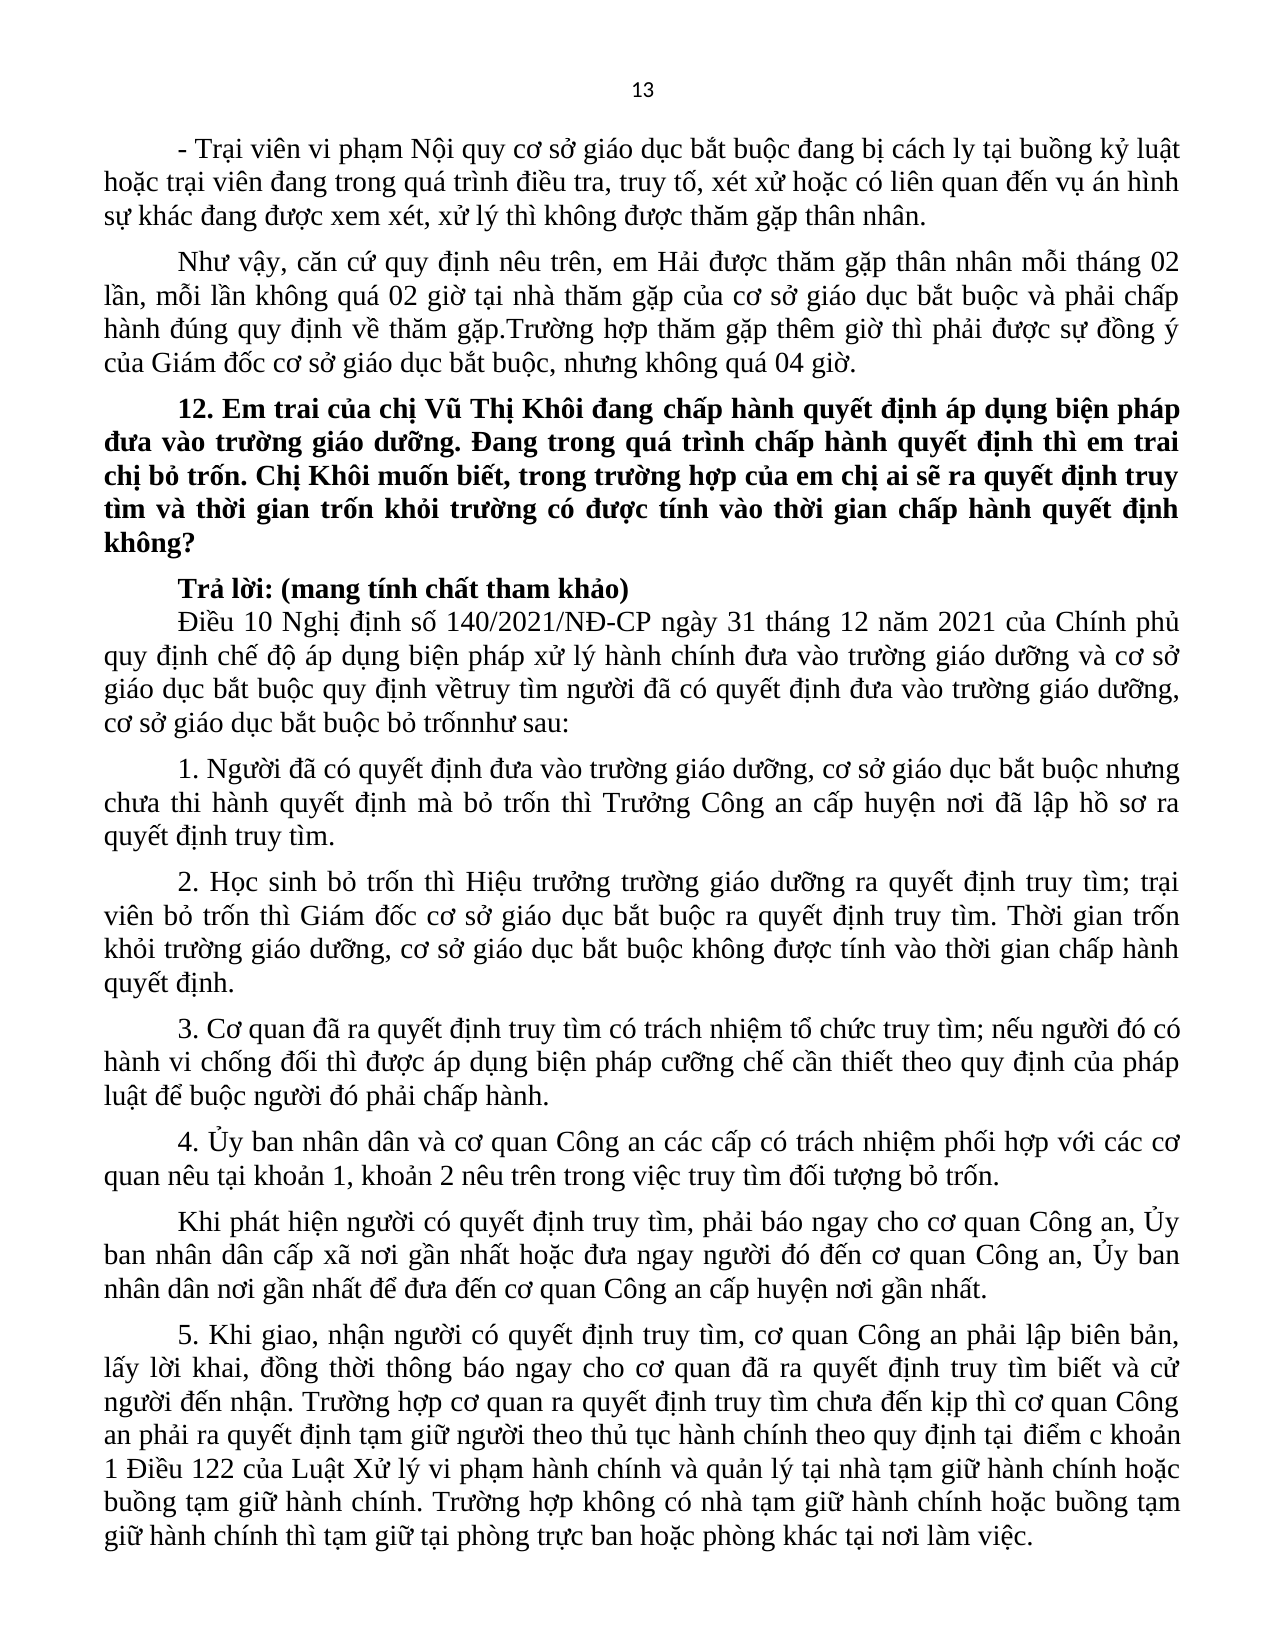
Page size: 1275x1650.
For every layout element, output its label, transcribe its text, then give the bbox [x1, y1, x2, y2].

text 12. Em trai của chị Vũ Thị Khôi đang chấp hành quyết định áp dụng biện pháp đưa vào trường giáo dưỡng. Đang trong quá trình chấp hành quyết định thì em trai chị bỏ trốn. Chị Khôi muốn biết, trong trường hợp của em chị ai sẽ ra quyết định truy tìm và thời gian trốn khỏi trường có được tính vào thời gian chấp hành quyết định không? [103, 391, 1181, 558]
text - Trại viên vi phạm Nội quy cơ sở giáo dục bắt buộc đang bị cách ly tại buồng kỷ luật hoặc trại viên đang trong quá trình điều tra, truy tố, xét xử hoặc có liên quan đến vụ án hình sự khác đang được xem xét, xử lý thì không được thăm gặp thân nhân. [103, 131, 1181, 232]
text 1. Người đã có quyết định đưa vào trường giáo dưỡng, cơ sở giáo dục bắt buộc nhưng chưa thi hành quyết định mà bỏ trốn thì Trưởng Công an cấp huyện nơi đã lập hồ sơ ra quyết định truy tìm. [103, 751, 1181, 852]
text Khi phát hiện người có quyết định truy tìm, phải báo ngay cho cơ quan Công an, Ủy ban nhân dân cấp xã nơi gần nhất hoặc đưa ngay người đó đến cơ quan Công an, Ủy ban nhân dân nơi gần nhất để đưa đến cơ quan Công an cấp huyện nơi gần nhất. [103, 1204, 1181, 1304]
text 5. Khi giao, nhận người có quyết định truy tìm, cơ quan Công an phải lập biên bản, lấy lời khai, đồng thời thông báo ngay cho cơ quan đã ra quyết định truy tìm biết và cử người đến nhận. Trường hợp cơ quan ra quyết định truy tìm chưa đến kịp thì cơ quan Công an phải ra quyết định tạm giữ người theo thủ tục hành chính theo quy định tại điểm c khoản 1 Điều 122 của Luật Xử lý vi phạm hành chính và quản lý tại nhà tạm giữ hành chính hoặc buồng tạm giữ hành chính. Trường hợp không có nhà tạm giữ hành chính hoặc buồng tạm giữ hành chính thì tạm giữ tại phòng trực ban hoặc phòng khác tại nơi làm việc. [103, 1317, 1181, 1552]
text Như vậy, căn cứ quy định nêu trên, em Hải được thăm gặp thân nhân mỗi tháng 02 lần, mỗi lần không quá 02 giờ tại nhà thăm gặp của cơ sở giáo dục bắt buộc và phải chấp hành đúng quy định về thăm gặp.Trường hợp thăm gặp thêm giờ thì phải được sự đồng ý của Giám đốc cơ sở giáo dục bắt buộc, nhưng không quá 04 giờ. [103, 244, 1181, 378]
text 4. Ủy ban nhân dân và cơ quan Công an các cấp có trách nhiệm phối hợp với các cơ quan nêu tại khoản 1, khoản 2 nêu trên trong việc truy tìm đối tượng bỏ trốn. [103, 1124, 1181, 1191]
text Trả lời: (mang tính chất tham khảo) [103, 571, 1181, 604]
text 2. Học sinh bỏ trốn thì Hiệu trưởng trường giáo dưỡng ra quyết định truy tìm; trại viên bỏ trốn thì Giám đốc cơ sở giáo dục bắt buộc ra quyết định truy tìm. Thời gian trốn khỏi trường giáo dưỡng, cơ sở giáo dục bắt buộc không được tính vào thời gian chấp hành quyết định. [103, 864, 1181, 998]
text 3. Cơ quan đã ra quyết định truy tìm có trách nhiệm tổ chức truy tìm; nếu người đó có hành vi chống đối thì được áp dụng biện pháp cưỡng chế cần thiết theo quy định của pháp luật để buộc người đó phải chấp hành. [103, 1011, 1181, 1112]
text Điều 10 Nghị định số 140/2021/NĐ-CP ngày 31 tháng 12 năm 2021 của Chính phủ quy định chế độ áp dụng biện pháp xử lý hành chính đưa vào trường giáo dưỡng và cơ sở giáo dục bắt buộc quy định vềtruy tìm người đã có quyết định đưa vào trường giáo dưỡng, cơ sở giáo dục bắt buộc bỏ trốnnhư sau: [103, 604, 1181, 739]
